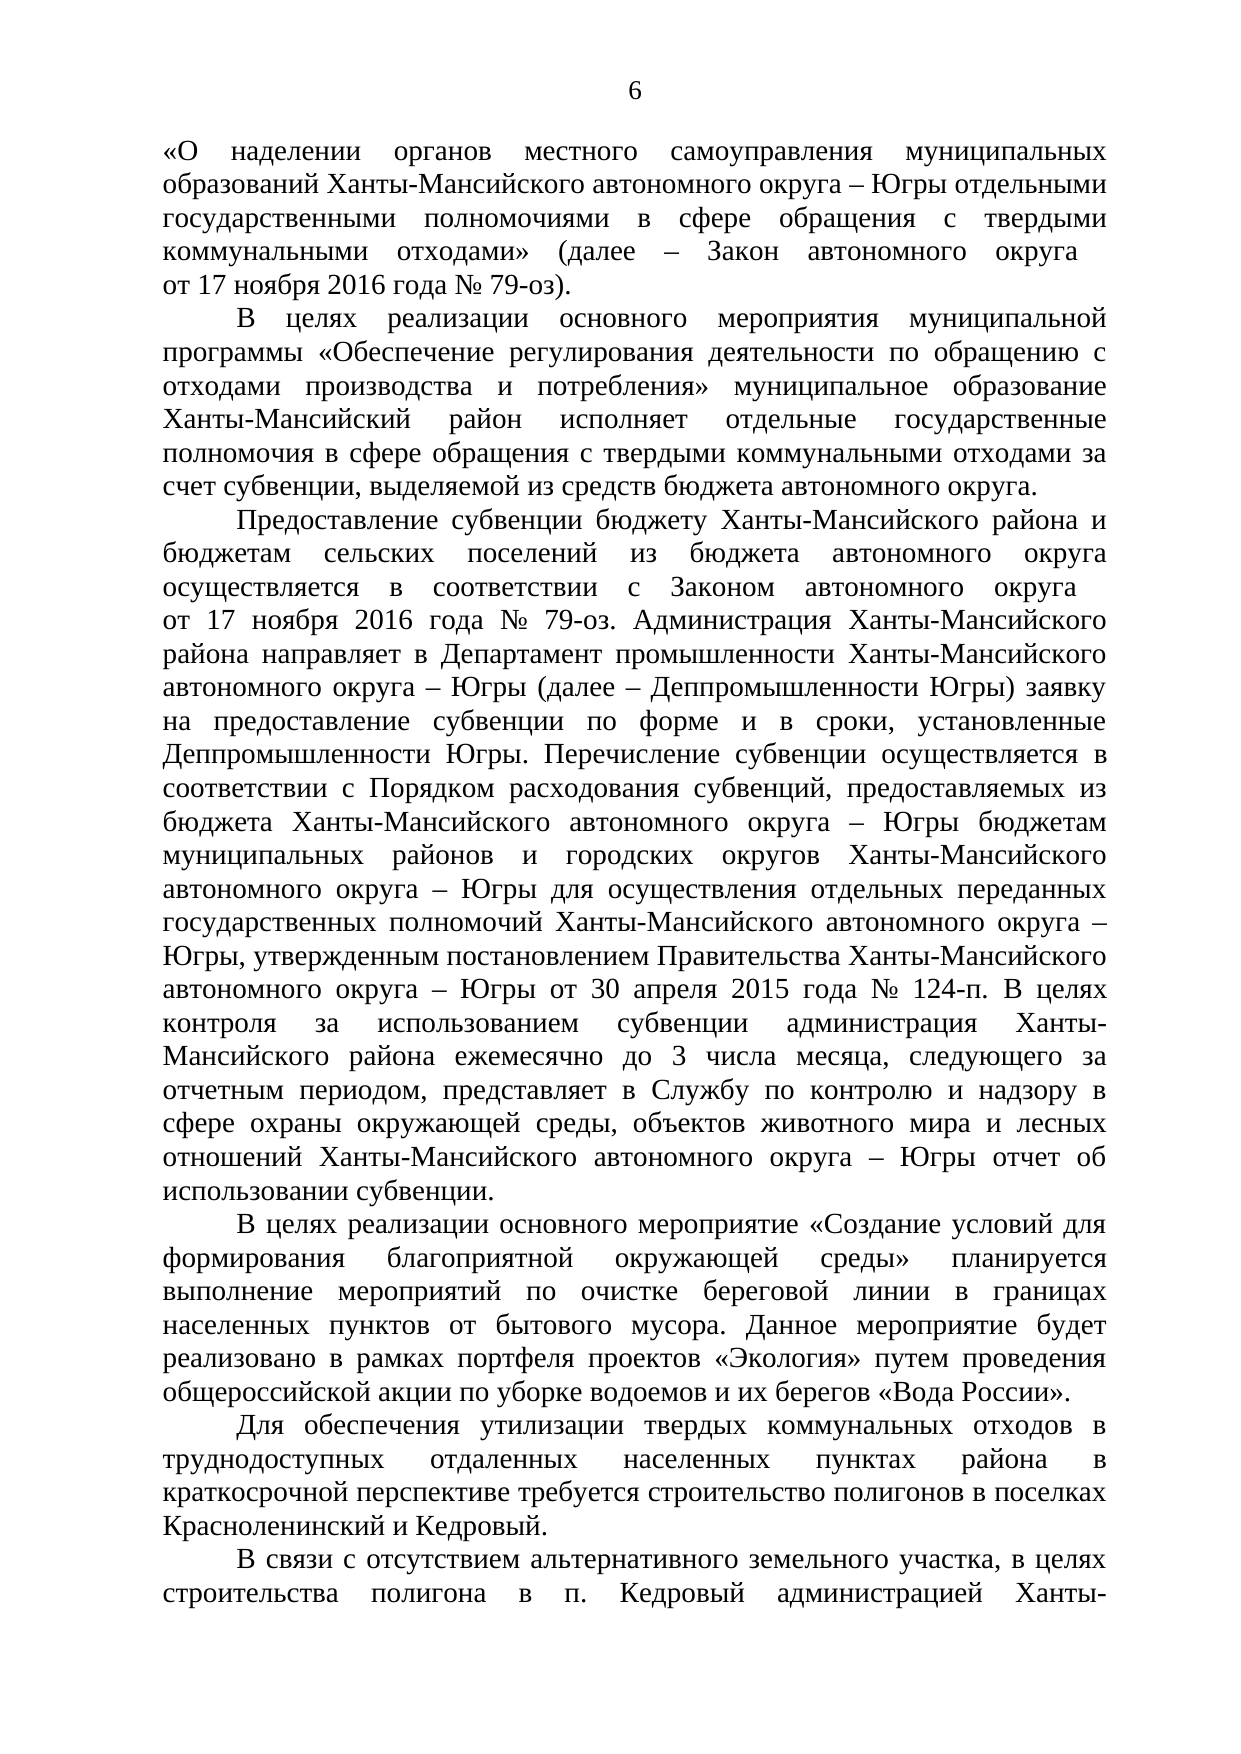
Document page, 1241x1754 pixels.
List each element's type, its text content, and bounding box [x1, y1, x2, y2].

text В целях реализации основного мероприятия муниципальной программы «Обеспечение регулирования деятельности по обращению с отходами производства и потребления» муниципальное образование Ханты-Мансийский район исполняет отдельные государственные полномочия в сфере обращения с твердыми коммунальными отходами за счет субвенции, выделяемой из средств бюджета автономного округа. [162, 301, 1107, 502]
text Предоставление субвенции бюджету Ханты-Мансийского района и бюджетам сельских поселений из бюджета автономного округа осуществляется в соответствии с Законом автономного округа от 17 ноября 2016 года № 79-оз. Администрация Ханты-Мансийского района направляет в Департамент промышленности Ханты-Мансийского автономного округа – Югры (далее – Деппромышленности Югры) заявку на предоставление субвенции по форме и в сроки, установленные Деппромышленности Югры. Перечисление субвенции осуществляется в соответствии с Порядком расходования субвенций, предоставляемых из бюджета Ханты-Мансийского автономного округа – Югры бюджетам муниципальных районов и городских округов Ханты-Мансийского автономного округа – Югры для осуществления отдельных переданных государственных полномочий Ханты-Мансийского автономного округа – Югры, утвержденным постановлением Правительства Ханты-Мансийского автономного округа – Югры от 30 апреля 2015 года № 124-п. В целях контроля за использованием субвенции администрация Ханты-Мансийского района ежемесячно до 3 числа месяца, следующего за отчетным периодом, представляет в Службу по контролю и надзору в сфере охраны окружающей среды, объектов животного мира и лесных отношений Ханты-Мансийского автономного округа – Югры отчет об использовании субвенции. [162, 502, 1107, 1206]
text В целях реализации основного мероприятие «Создание условий для формирования благоприятной окружающей среды» планируется выполнение мероприятий по очистке береговой линии в границах населенных пунктов от бытового мусора. Данное мероприятие будет реализовано в рамках портфеля проектов «Экология» путем проведения общероссийской акции по уборке водоемов и их берегов «Вода России». [162, 1206, 1107, 1407]
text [162, 133, 1107, 301]
text Для обеспечения утилизации твердых коммунальных отходов в труднодоступных отдаленных населенных пунктах района в краткосрочной перспективе требуется строительство полигонов в поселках Красноленинский и Кедровый. [162, 1407, 1107, 1542]
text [162, 1542, 1107, 1609]
